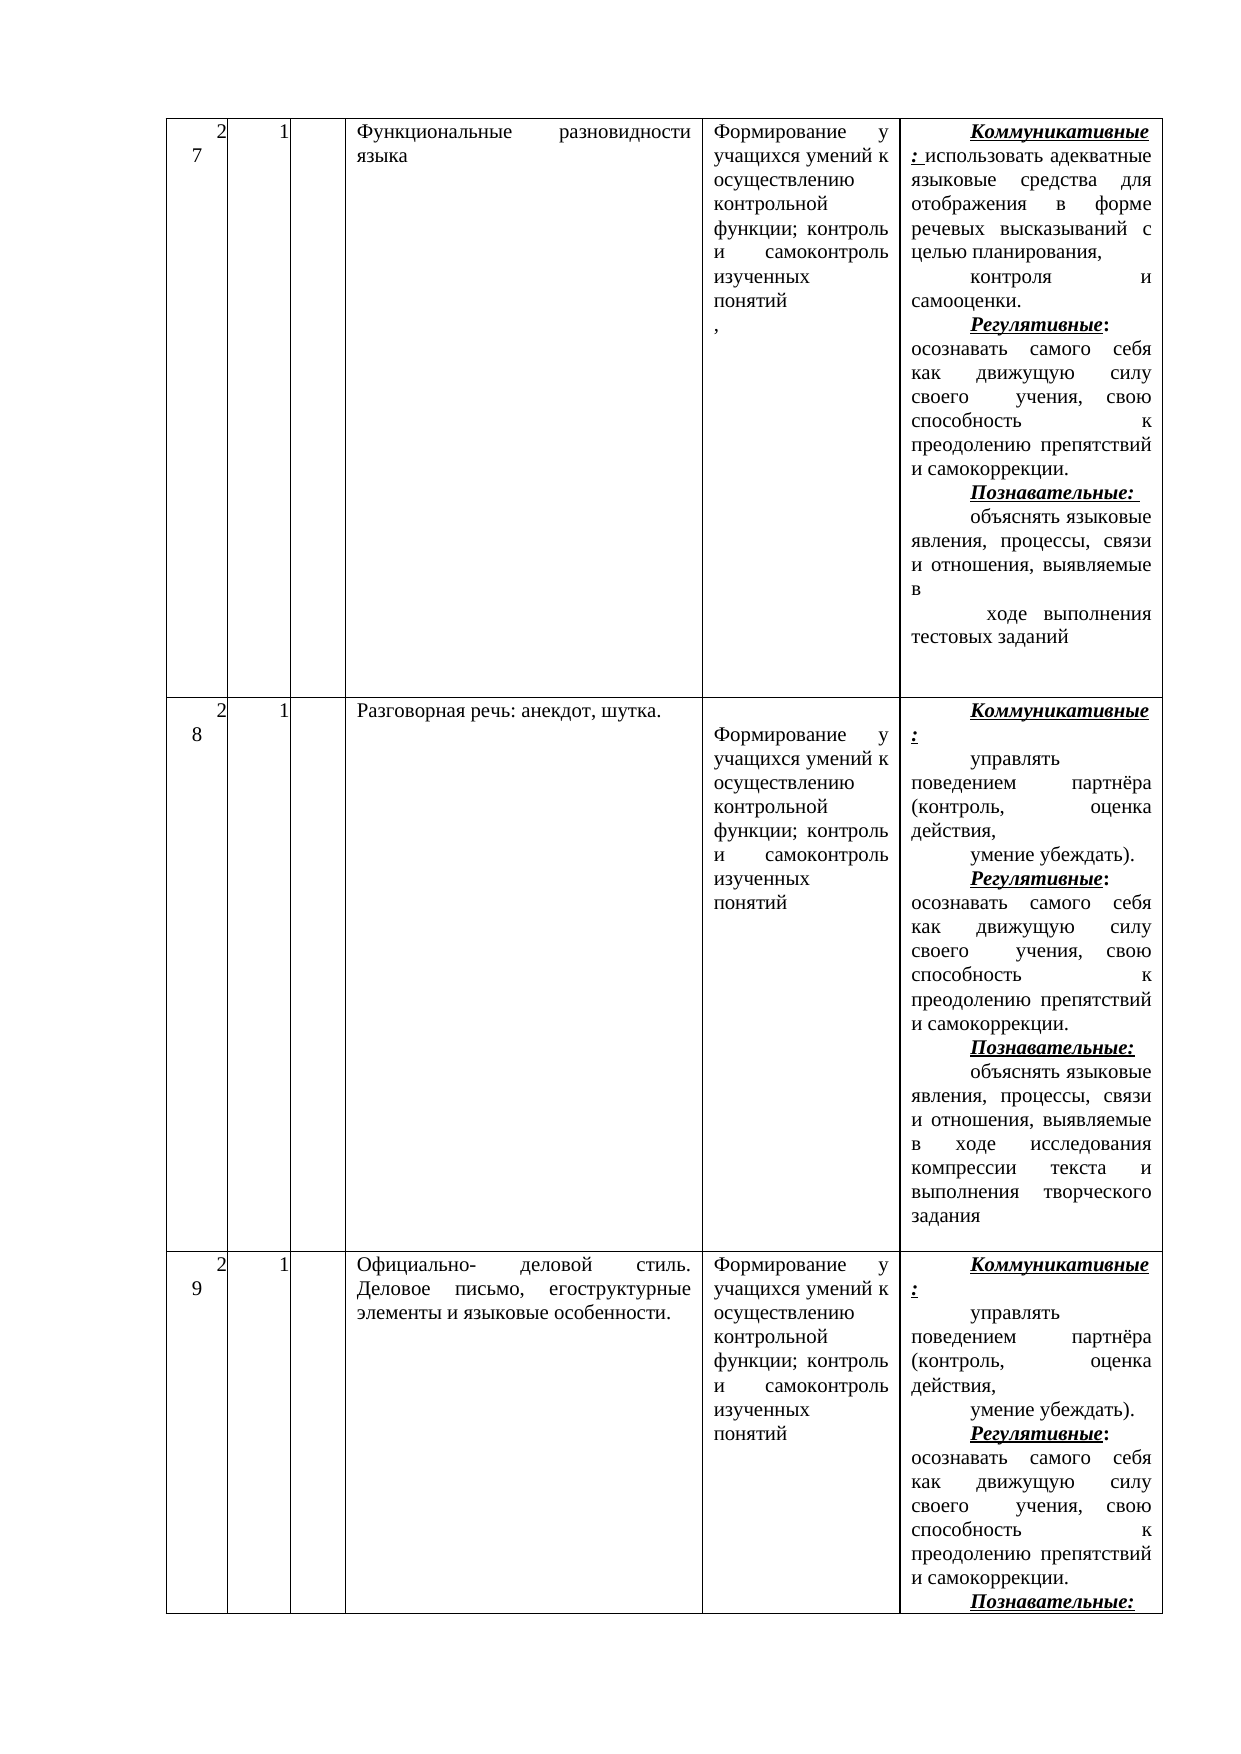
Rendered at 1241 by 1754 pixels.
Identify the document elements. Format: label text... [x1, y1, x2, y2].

table_cell [291, 119, 345, 697]
table_cell Функциональные разновидности языка [346, 119, 702, 697]
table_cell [703, 1252, 899, 1613]
table_cell 1 [228, 119, 290, 697]
table_cell 1 [228, 698, 290, 1251]
table_cell 28 [167, 698, 227, 1251]
table_cell Коммуникативные: использовать адекватные языковые средства для отображения в форме речевых высказываний с целью планирования, контроля и самооценки. Регулятивные: осознавать самого себя как движущую силу своего учения, свою способность к преодолению препятствий и самокоррекции. Познавательные: объяснять языковые явления, процессы, связи и отношения, выявляемые в ходе выполнения тестовых заданий [901, 119, 1162, 697]
table_cell Формирование у учащихся умений к осуществлению контрольной функции; контроль и самоконтроль изученных понятий , [703, 119, 899, 697]
table_cell Разговорная речь: анекдот, шутка. [346, 698, 702, 1251]
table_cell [901, 1252, 1162, 1613]
table_cell 1 [228, 1252, 290, 1613]
table_cell [291, 1252, 345, 1613]
table_cell 27 [167, 119, 227, 697]
table_cell Формирование у учащихся умений к осуществлению контрольной функции; контроль и самоконтроль изученных понятий [703, 698, 899, 1251]
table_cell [346, 1252, 702, 1613]
table_cell [291, 698, 345, 1251]
table_cell 29 [167, 1252, 227, 1613]
